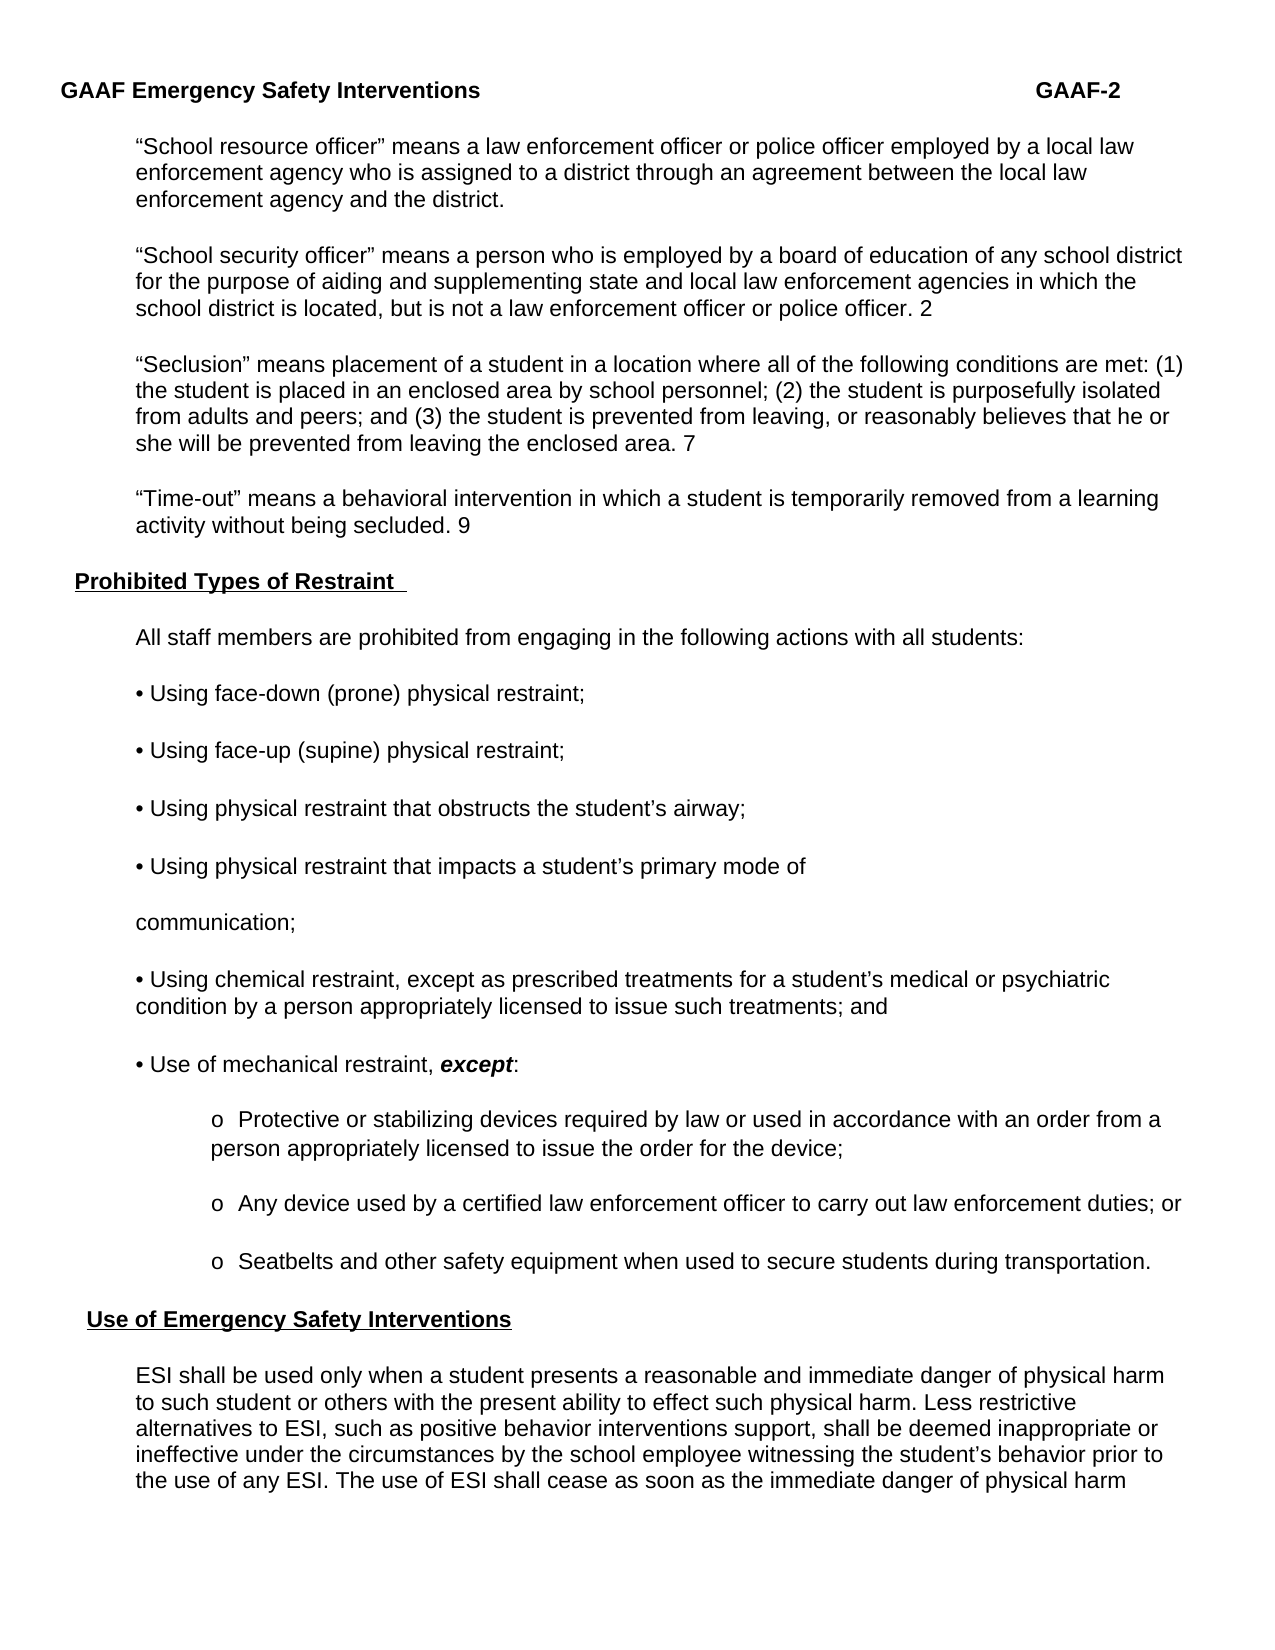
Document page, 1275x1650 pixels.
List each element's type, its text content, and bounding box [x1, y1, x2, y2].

text “Time-out” means a behavioral intervention in which a student is temporarily removed from a learning activity without being secluded. 9 [135, 485, 1188, 538]
text o Any device used by a certified law enforcement officer to carry out law enforcement duties; or [210, 1190, 1188, 1218]
text o Protective or stabilizing devices required by law or used in accordance with an order from a person appropriately licensed to issue the order for the device; [210, 1106, 1189, 1161]
text • Using chemical restraint, except as prescribed treatments for a student’s medical or psychiatric condition by a person appropriately licensed to issue such treatments; and [135, 966, 1187, 1019]
text ESI shall be used only when a student presents a reasonable and immediate danger of physical harm to such student or others with the present ability to effect such physical harm. Less restrictive alternatives to ESI, such as positive behavior interventions support, shall be deemed inappropriate or ineffective under the circumstances by the school employee witnessing the student’s behavior prior to the use of any ESI. The use of ESI shall cease as soon as the immediate danger of physical harm [135, 1362, 1187, 1494]
text All staff members are prohibited from engaging in the following actions with all students: [135, 624, 1189, 650]
text GAAF Emergency Safety Interventions GAAF-2 [60, 77, 1177, 103]
text communication; [74, 909, 535, 935]
text “School security officer” means a person who is employed by a board of education of any school district for the purpose of aiding and supplementing state and local law enforcement agencies in which the school district is located, but is not a law enforcement officer or police officer. 2 [135, 242, 1187, 321]
text • Using physical restraint that obstructs the student’s airway; [135, 795, 1065, 821]
text • Using face-down (prone) physical restraint; [135, 680, 1189, 706]
text • Using face-up (supine) physical restraint; [135, 737, 846, 763]
text Use of Emergency Safety Interventions [86, 1306, 757, 1333]
text • Use of mechanical restraint, except: [135, 1051, 779, 1077]
text “School resource officer” means a law enforcement officer or police officer employed by a local law enforcement agency who is assigned to a district through an agreement between the local law enforcement agency and the district. [135, 133, 1187, 212]
text o Seatbelts and other safety equipment when used to secure students during transportation. [210, 1248, 1187, 1276]
text “Seclusion” means placement of a student in a location where all of the following conditions are met: (1) the student is placed in an enclosed area by school personnel; (2) the student is purposefully isolated from adults and peers; and (3) the student is prevented from leaving, or reasonably believes that he or she will be prevented from leaving the enclosed area. 7 [135, 351, 1187, 456]
text Prohibited Types of Restraint [74, 568, 643, 594]
text • Using physical restraint that impacts a student’s primary mode of [135, 853, 1187, 879]
